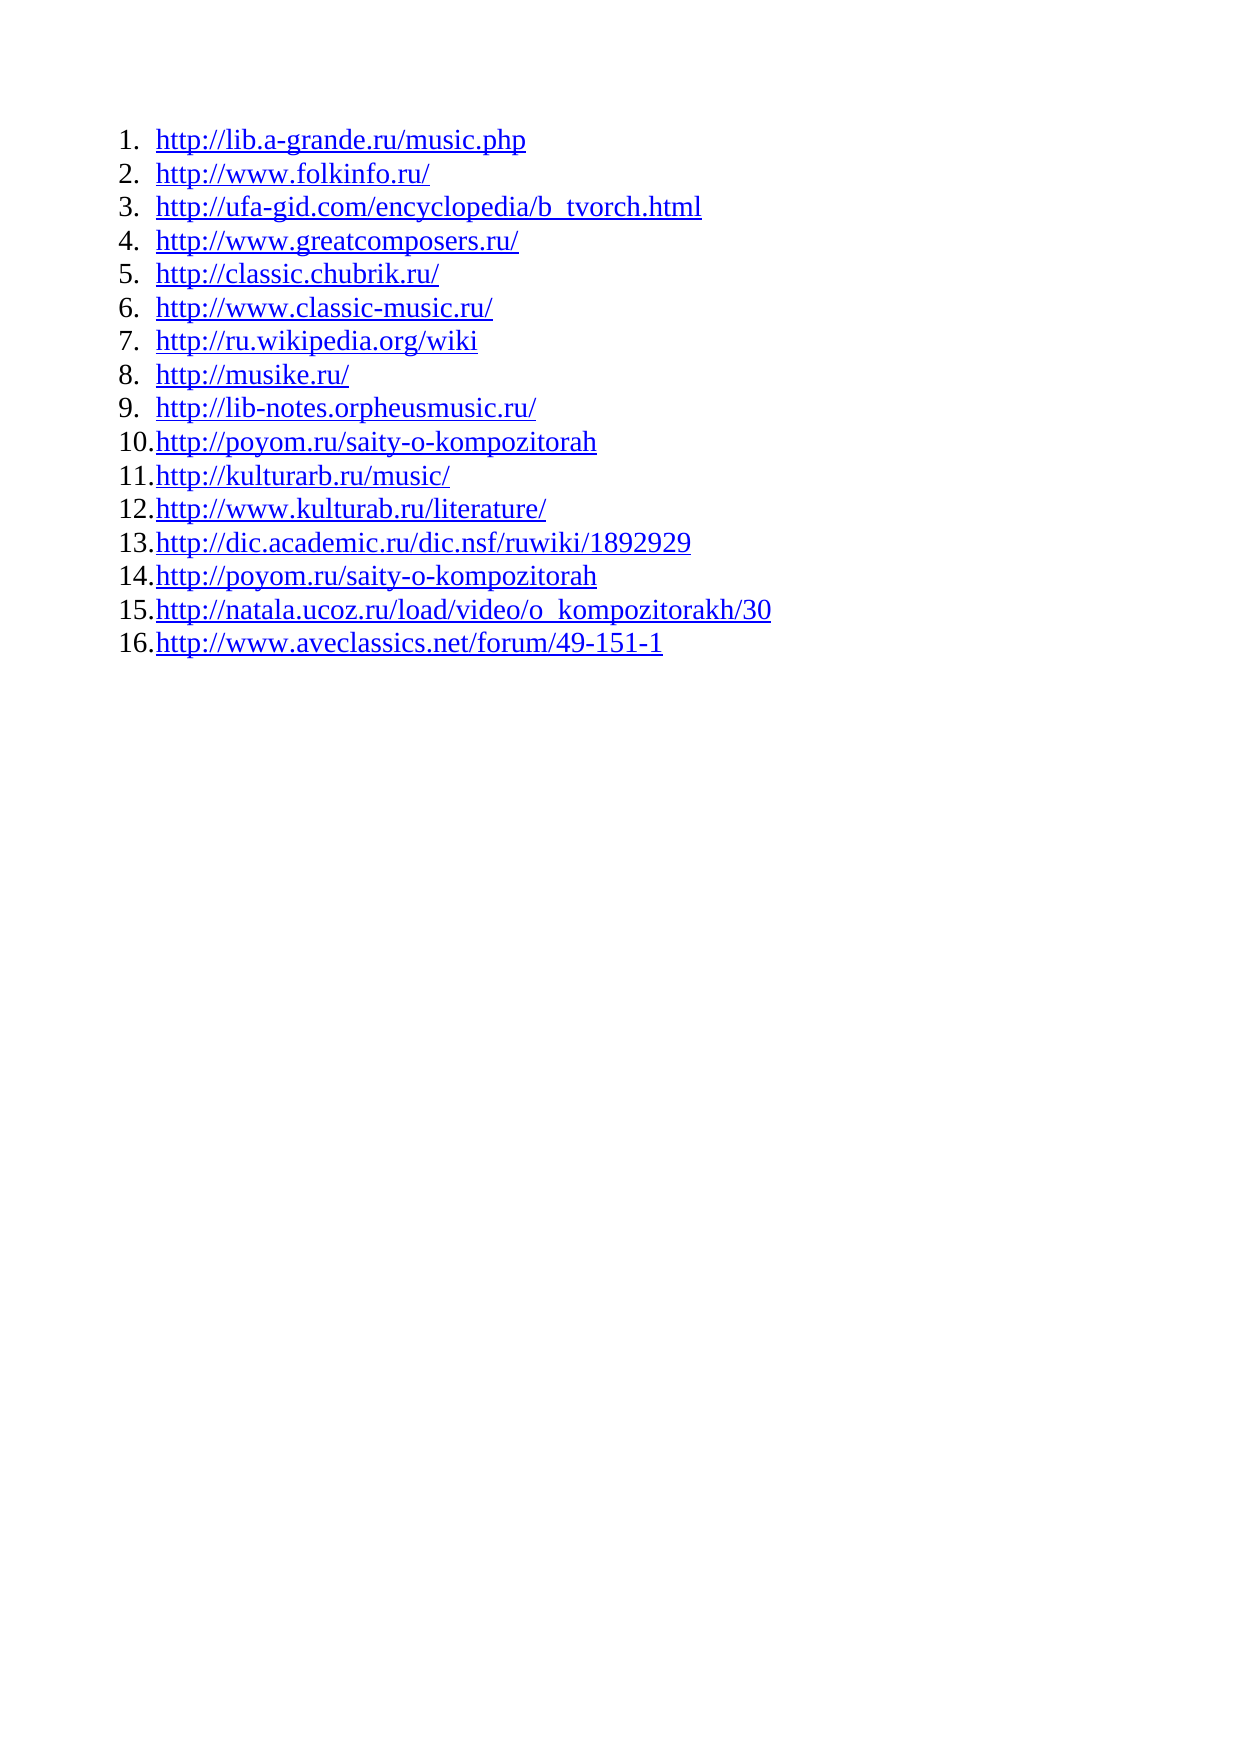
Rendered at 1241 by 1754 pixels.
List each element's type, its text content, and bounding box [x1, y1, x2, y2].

list http://classic.chubrik.ru/ [118, 256, 1167, 290]
list http://natala.ucoz.ru/load/video/o_kompozitorakh/30 [118, 592, 1167, 625]
list http://www.greatcomposers.ru/ [118, 223, 1167, 256]
list http://musike.ru/ [118, 357, 1167, 391]
list http://www.classic-music.ru/ [118, 290, 1167, 323]
list http://www.aveclassics.net/forum/49-151-1 [118, 625, 1167, 659]
list http://www.kulturab.ru/literature/ [118, 491, 1167, 525]
list http://ru.wikipedia.org/wiki [118, 323, 1167, 357]
list http://lib.a-grande.ru/music.php [118, 122, 1167, 156]
list http://dic.academic.ru/dic.nsf/ruwiki/1892929 [118, 525, 1167, 558]
list http://www.folkinfo.ru/ [118, 156, 1167, 189]
list http://kulturarb.ru/music/ [118, 458, 1167, 491]
list http://ufa-gid.com/encyclopedia/b_tvorch.html [118, 189, 1167, 223]
list http://poyom.ru/saity-o-kompozitorah [118, 558, 1167, 592]
list http://poyom.ru/saity-o-kompozitorah [118, 424, 1167, 458]
list http://lib-notes.orpheusmusic.ru/ [118, 391, 1167, 424]
